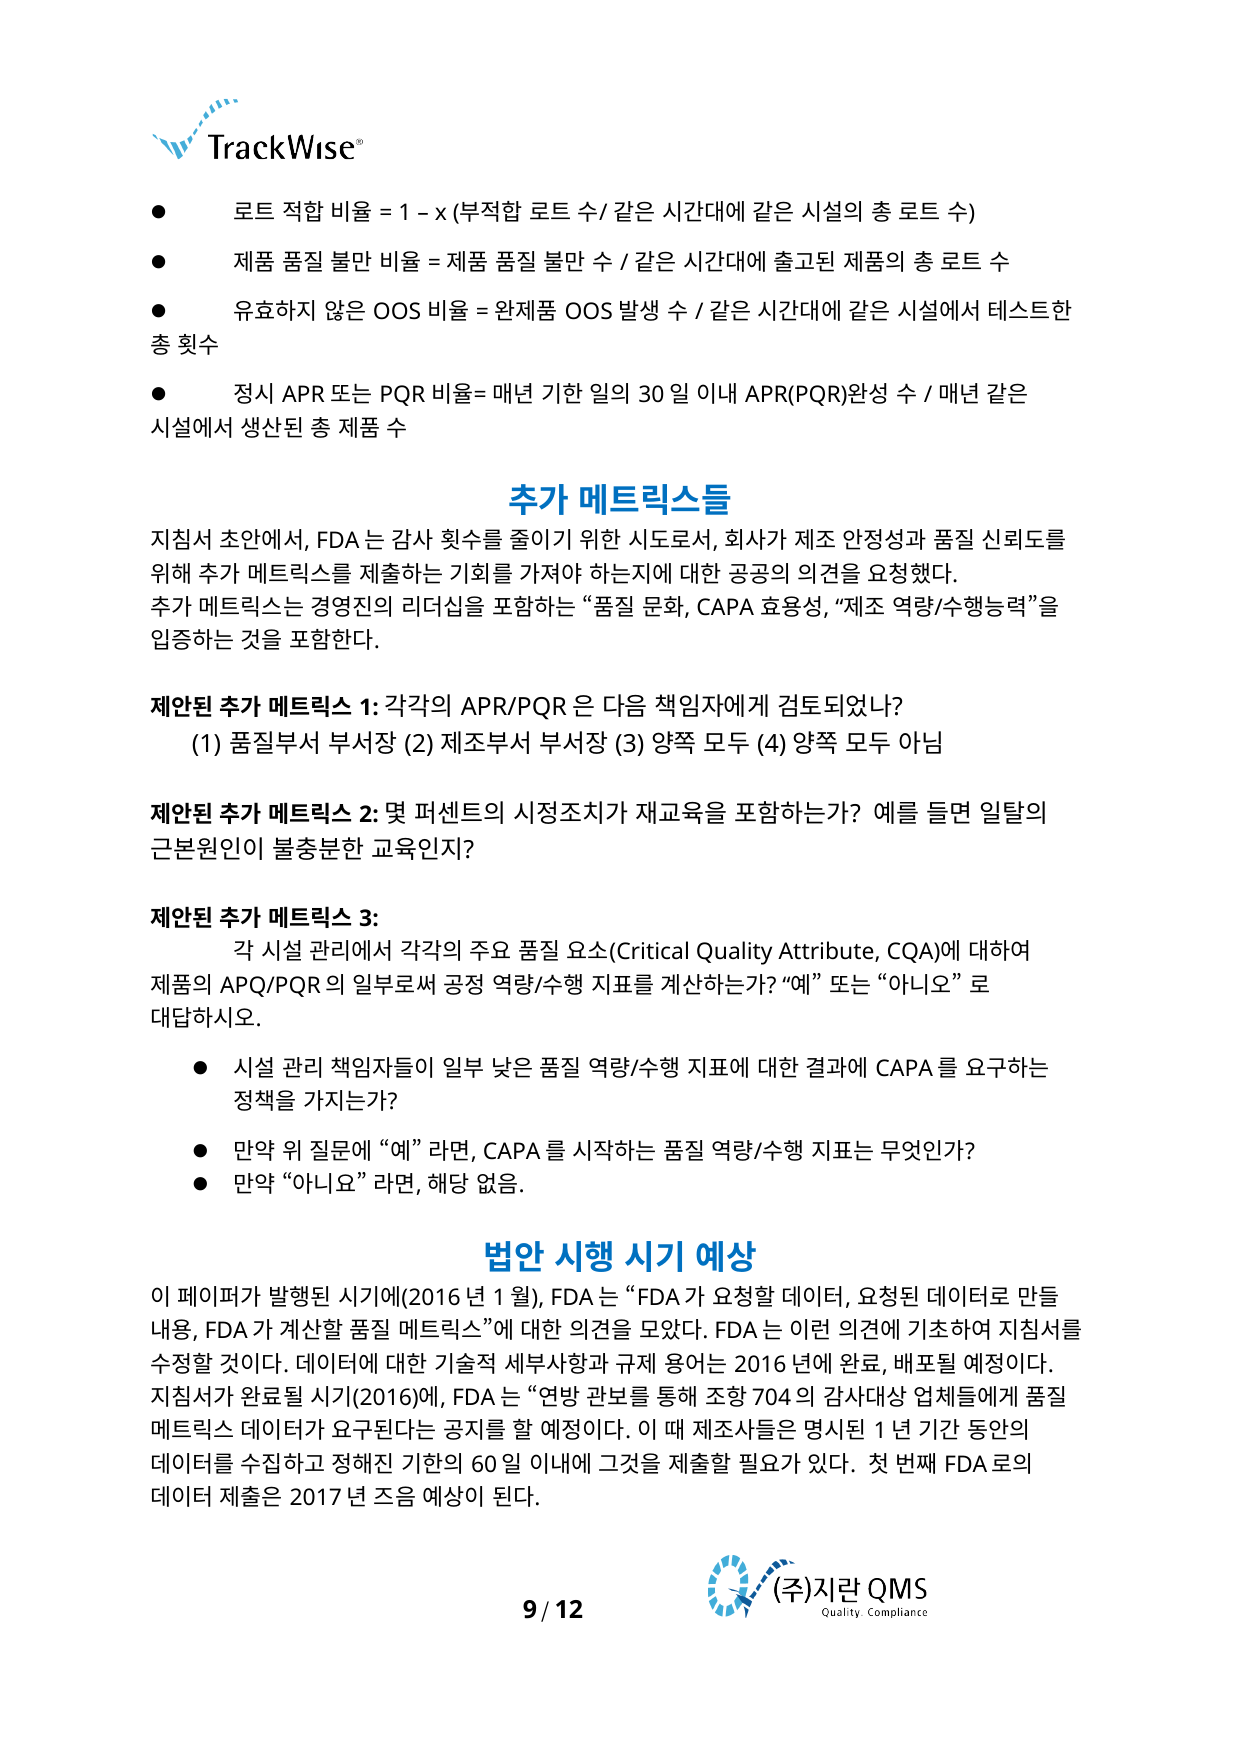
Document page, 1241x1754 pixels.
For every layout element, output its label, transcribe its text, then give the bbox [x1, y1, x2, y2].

list 품질부서 부서장 (2) 제조부서 부서장 (3) 양쪽 모두 (4) 양쪽 모두 아님 [192, 723, 1090, 759]
text 제안된 추가 메트릭스 3: [150, 900, 1090, 933]
text 법안 시행 시기 예상 [150, 1231, 1090, 1279]
text 추가 메트릭스는 경영진의 리더십을 포함하는 “품질 문화, CAPA 효용성, “제조 역량/수행능력”을 입증하는 것을 포함한다. [150, 589, 1090, 656]
list 만약 “아니요” 라면, 해당 없음. [192, 1166, 1090, 1199]
list 제품 품질 불만 비율 = 제품 품질 불만 수 / 같은 시간대에 출고된 제품의 총 로트 수 [150, 243, 1090, 277]
list 로트 적합 비율 = 1 – x (부적합 로트 수/ 같은 시간대에 같은 시설의 총 로트 수) [150, 194, 1090, 227]
text 추가 메트릭스들 [150, 474, 1090, 522]
list 시설 관리 책임자들이 일부 낮은 품질 역량/수행 지표에 대한 결과에 CAPA를 요구하는 정책을 가지는가? [192, 1049, 1090, 1116]
text 이 페이퍼가 발행된 시기에(2016년 1월), FDA는 “FDA가 요청할 데이터, 요청된 데이터로 만들 내용, FDA가 계산할 품질 메트릭스”에 대한 의견을 모았다. FDA는 이런 의견에 기초하여 지침서를 수정할 것이다. 데이터에 대한 기술적 세부사항과 규제 용어는 2016년에 완료, 배포될 예정이다. [150, 1279, 1090, 1379]
list 각 시설 관리에서 각각의 주요 품질 요소(Critical Quality Attribute, CQA)에 대하여 제품의 APQ/PQR의 일부로써 공정 역량/수행 지표를 계산하는가? “예” 또는 “아니오” 로 대답하시오. [150, 933, 1090, 1033]
text 제안된 추가 메트릭스 2: 몇 퍼센트의 시정조치가 재교육을 포함하는가? 예를 들면 일탈의 근본원인이 불충분한 교육인지? [150, 793, 1090, 866]
text 지침서 초안에서, FDA는 감사 횟수를 줄이기 위한 시도로서, 회사가 제조 안정성과 품질 신뢰도를 위해 추가 메트릭스를 제출하는 기회를 가져야 하는지에 대한 공공의 의견을 요청했다. [150, 522, 1090, 589]
list 정시 APR 또는 PQR 비율= 매년 기한 일의 30일 이내 APR(PQR)완성 수 / 매년 같은 시설에서 생산된 총 제품 수 [150, 376, 1090, 443]
picture [706, 1553, 929, 1619]
list 만약 위 질문에 “예” 라면, CAPA를 시작하는 품질 역량/수행 지표는 무엇인가? [192, 1133, 1090, 1166]
list 유효하지 않은 OOS 비율 = 완제품 OOS 발생 수 / 같은 시간대에 같은 시설에서 테스트한 총 횟수 [150, 293, 1090, 360]
text 제안된 추가 메트릭스 1: 각각의 APR/PQR은 다음 책임자에게 검토되었나? [150, 687, 1090, 723]
text 지침서가 완료될 시기(2016)에, FDA는 “연방 관보를 통해 조항704의 감사대상 업체들에게 품질 메트릭스 데이터가 요구된다는 공지를 할 예정이다. 이 때 제조사들은 명시된 1년 기간 동안의 데이터를 수집하고 정해진 기한의 60일 이내에 그것을 제출할 필요가 있다. 첫 번째 FDA로의 데이터 제출은 2017년 즈음 예상이 된다. [150, 1379, 1090, 1512]
picture [150, 88, 365, 170]
